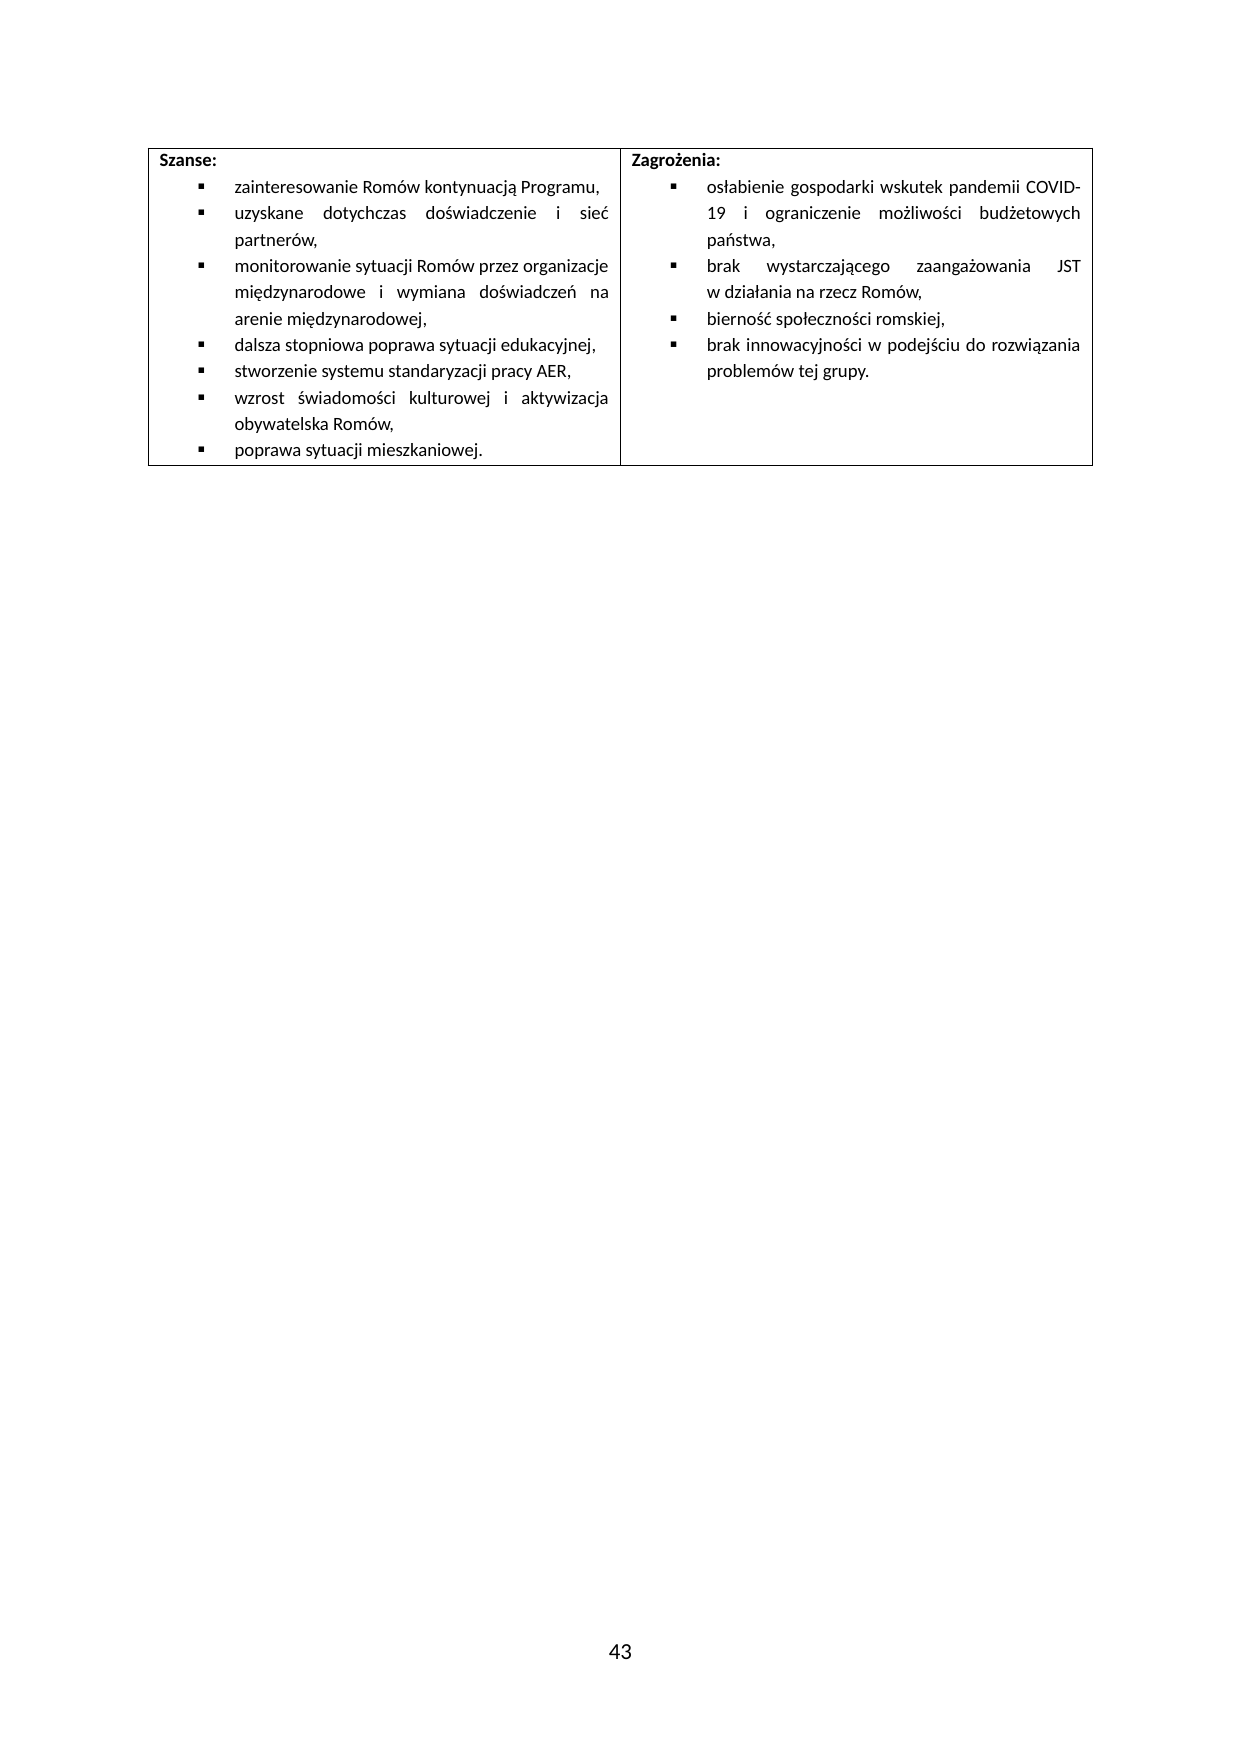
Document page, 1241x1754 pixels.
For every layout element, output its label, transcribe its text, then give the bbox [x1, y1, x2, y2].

table_cell Szanse: zainteresowanie Romów kontynuacją Programu, uzyskane dotychczas doświadczenie i sieć partnerów, monitorowanie sytuacji Romów przez organizacje międzynarodowe i wymiana doświadczeń na arenie międzynarodowej, dalsza stopniowa poprawa sytuacji edukacyjnej, stworzenie systemu standaryzacji pracy AER, wzrost świadomości kulturowej i aktywizacja obywatelska Romów, poprawa sytuacji mieszkaniowej. [149, 149, 620, 465]
table_cell Zagrożenia: osłabienie gospodarki wskutek pandemii COVID-19 i ograniczenie możliwości budżetowych państwa, brak wystarczającego zaangażowania JST w działania na rzecz Romów, bierność społeczności romskiej, brak innowacyjności w podejściu do rozwiązania problemów tej grupy. [621, 149, 1092, 465]
